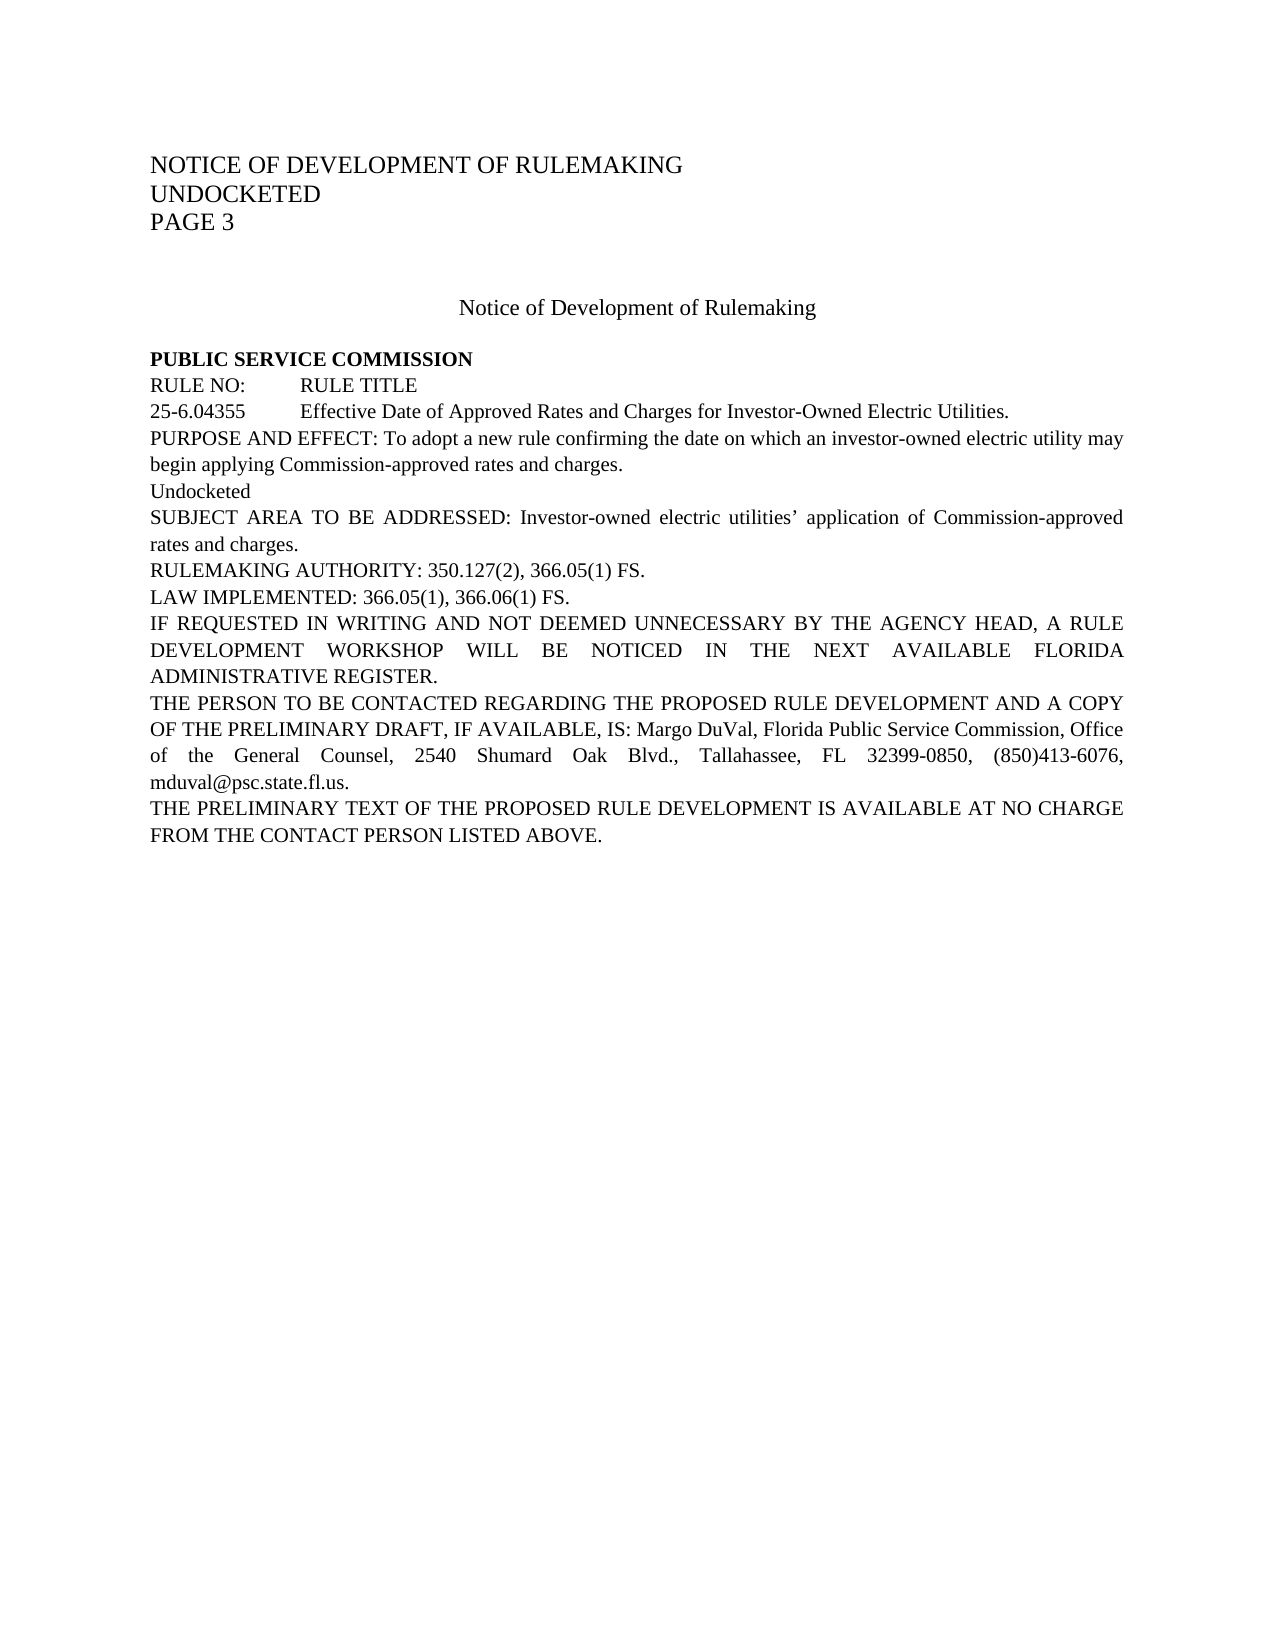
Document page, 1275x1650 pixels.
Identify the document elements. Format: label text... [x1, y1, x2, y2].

text Notice of Development of Rulemaking [150, 294, 1125, 320]
text THE PRELIMINARY TEXT OF THE PROPOSED RULE DEVELOPMENT IS AVAILABLE AT NO CHARGE FROM THE CONTACT PERSON LISTED ABOVE. [150, 796, 1125, 847]
text 25-6.04355 Effective Date of Approved Rates and Charges for Investor-Owned Electric Utilities. [150, 399, 1125, 423]
text PURPOSE AND EFFECT: To adopt a new rule confirming the date on which an investor-owned electric utility may begin applying Commission-approved rates and charges. [150, 426, 1125, 476]
text LAW IMPLEMENTED: 366.05(1), 366.06(1) FS. [150, 585, 1125, 609]
text PUBLIC SERVICE COMMISSION [150, 347, 1125, 371]
text Undocketed [150, 479, 1125, 503]
text SUBJECT AREA TO BE ADDRESSED: Investor-owned electric utilities’ application of Commission-approved rates and charges. [150, 505, 1125, 556]
text THE PERSON TO BE CONTACTED REGARDING THE PROPOSED RULE DEVELOPMENT AND A COPY OF THE PRELIMINARY DRAFT, IF AVAILABLE, IS: Margo DuVal, Florida Public Service Commission, Office of the General Counsel, 2540 Shumard Oak Blvd., Tallahassee, FL 32399-0850, (850)413-6076, mduval@psc.state.fl.us. [150, 691, 1125, 794]
text IF REQUESTED IN WRITING AND NOT DEEMED UNNECESSARY BY THE AGENCY HEAD, A RULE DEVELOPMENT WORKSHOP WILL BE NOTICED IN THE NEXT AVAILABLE FLORIDA ADMINISTRATIVE REGISTER. [150, 611, 1125, 688]
text RULEMAKING AUTHORITY: 350.127(2), 366.05(1) FS. [150, 558, 1125, 582]
text RULE NO: RULE TITLE [150, 373, 1125, 397]
